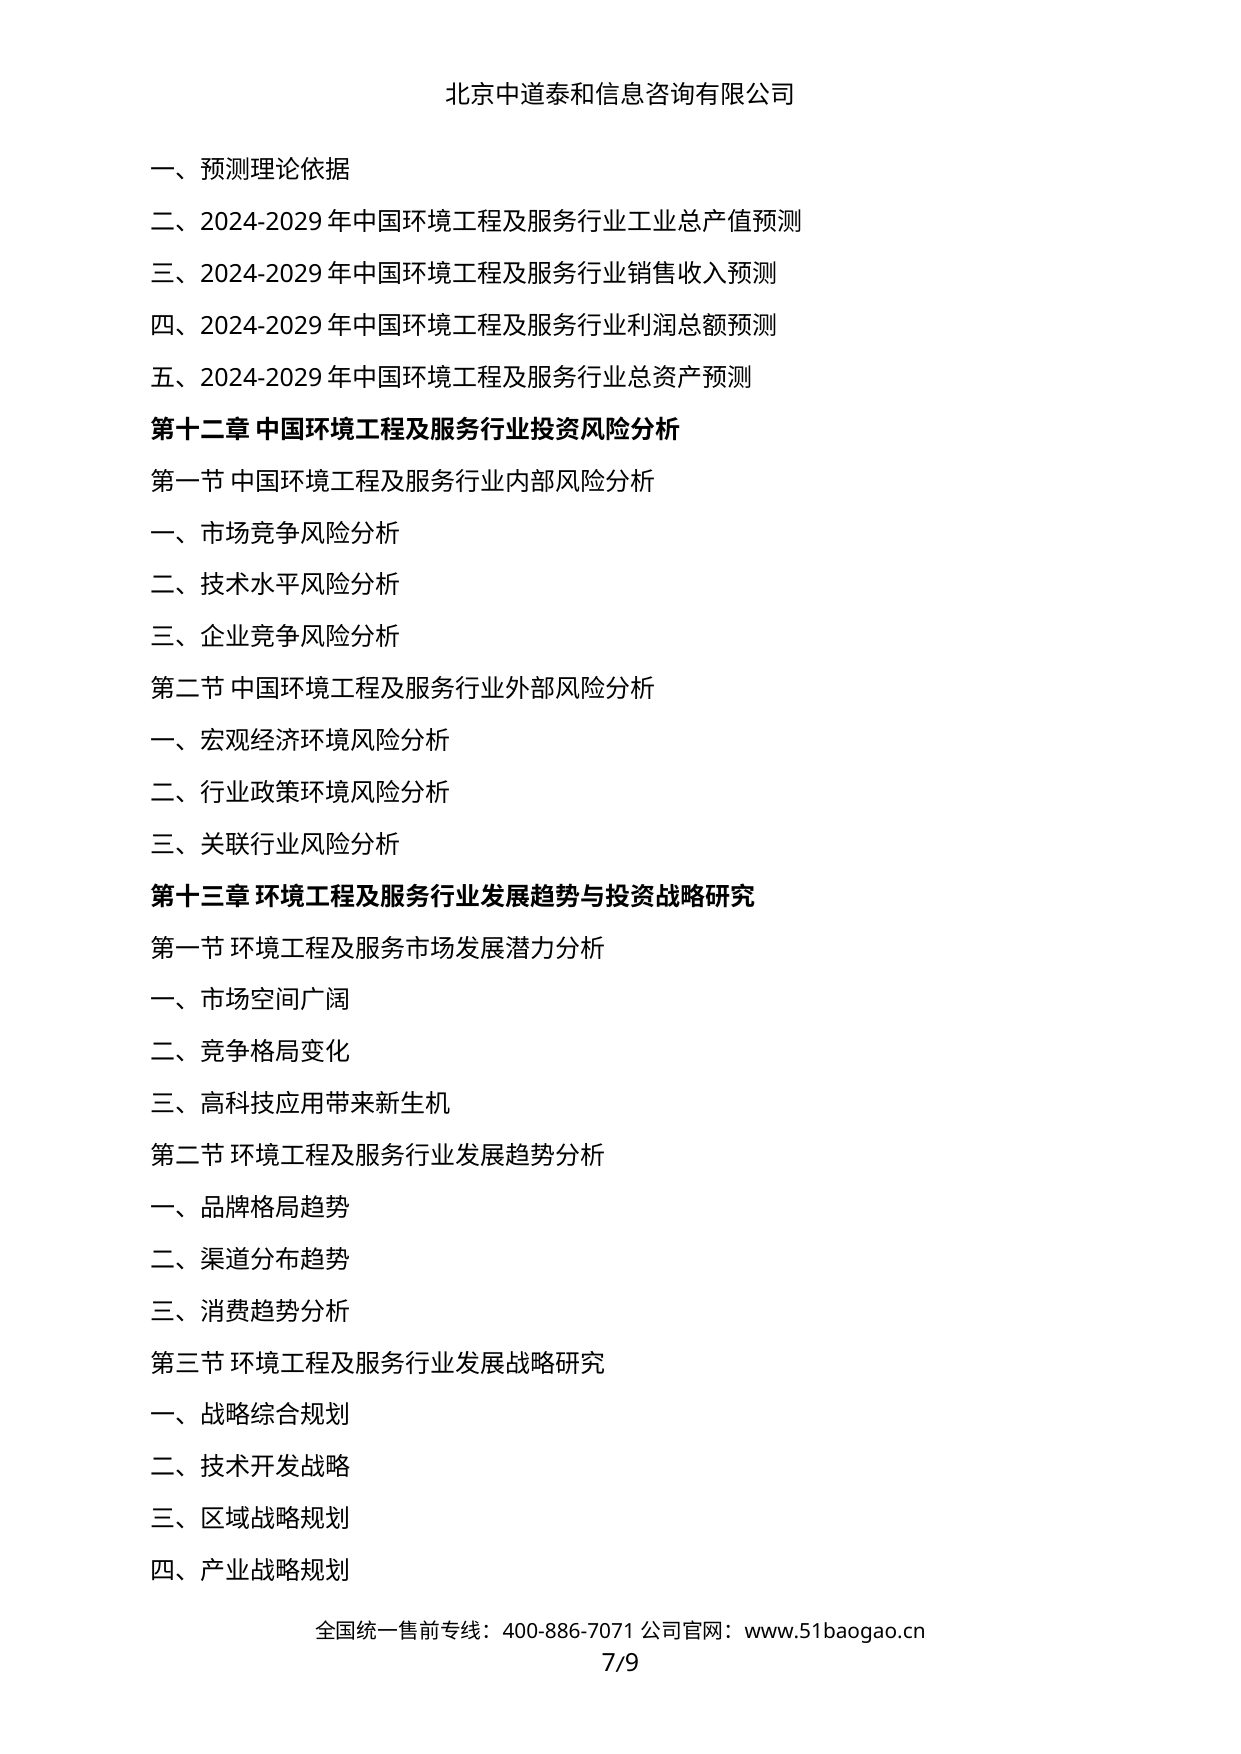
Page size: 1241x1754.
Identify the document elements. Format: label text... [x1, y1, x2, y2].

text 二、竞争格局变化 [150, 1032, 1090, 1068]
text 二、行业政策环境风险分析 [150, 772, 1090, 809]
text 一、宏观经济环境风险分析 [150, 721, 1090, 757]
text 三、2024-2029年中国环境工程及服务行业销售收入预测 [150, 254, 1090, 290]
text 二、2024-2029年中国环境工程及服务行业工业总产值预测 [150, 202, 1090, 238]
text 第十三章 环境工程及服务行业发展趋势与投资战略研究 [150, 876, 1090, 912]
text 第十二章 中国环境工程及服务行业投资风险分析 [150, 409, 1090, 446]
text 四、产业战略规划 [150, 1551, 1090, 1587]
text 二、技术水平风险分析 [150, 565, 1090, 601]
text 第二节 环境工程及服务行业发展趋势分析 [150, 1136, 1090, 1172]
text 第一节 环境工程及服务市场发展潜力分析 [150, 928, 1090, 964]
text 三、区域战略规划 [150, 1499, 1090, 1535]
text 一、预测理论依据 [150, 150, 1090, 186]
text 五、2024-2029年中国环境工程及服务行业总资产预测 [150, 357, 1090, 394]
text 二、技术开发战略 [150, 1447, 1090, 1483]
text 第一节 中国环境工程及服务行业内部风险分析 [150, 461, 1090, 497]
text 第二节 中国环境工程及服务行业外部风险分析 [150, 669, 1090, 705]
text 一、市场竞争风险分析 [150, 513, 1090, 549]
text 一、战略综合规划 [150, 1395, 1090, 1431]
text 二、渠道分布趋势 [150, 1239, 1090, 1276]
text 三、高科技应用带来新生机 [150, 1084, 1090, 1120]
text 一、品牌格局趋势 [150, 1187, 1090, 1224]
text 四、2024-2029年中国环境工程及服务行业利润总额预测 [150, 306, 1090, 342]
text 三、企业竞争风险分析 [150, 617, 1090, 653]
text 三、关联行业风险分析 [150, 824, 1090, 861]
text 一、市场空间广阔 [150, 980, 1090, 1016]
text 三、消费趋势分析 [150, 1291, 1090, 1327]
text 第三节 环境工程及服务行业发展战略研究 [150, 1343, 1090, 1379]
